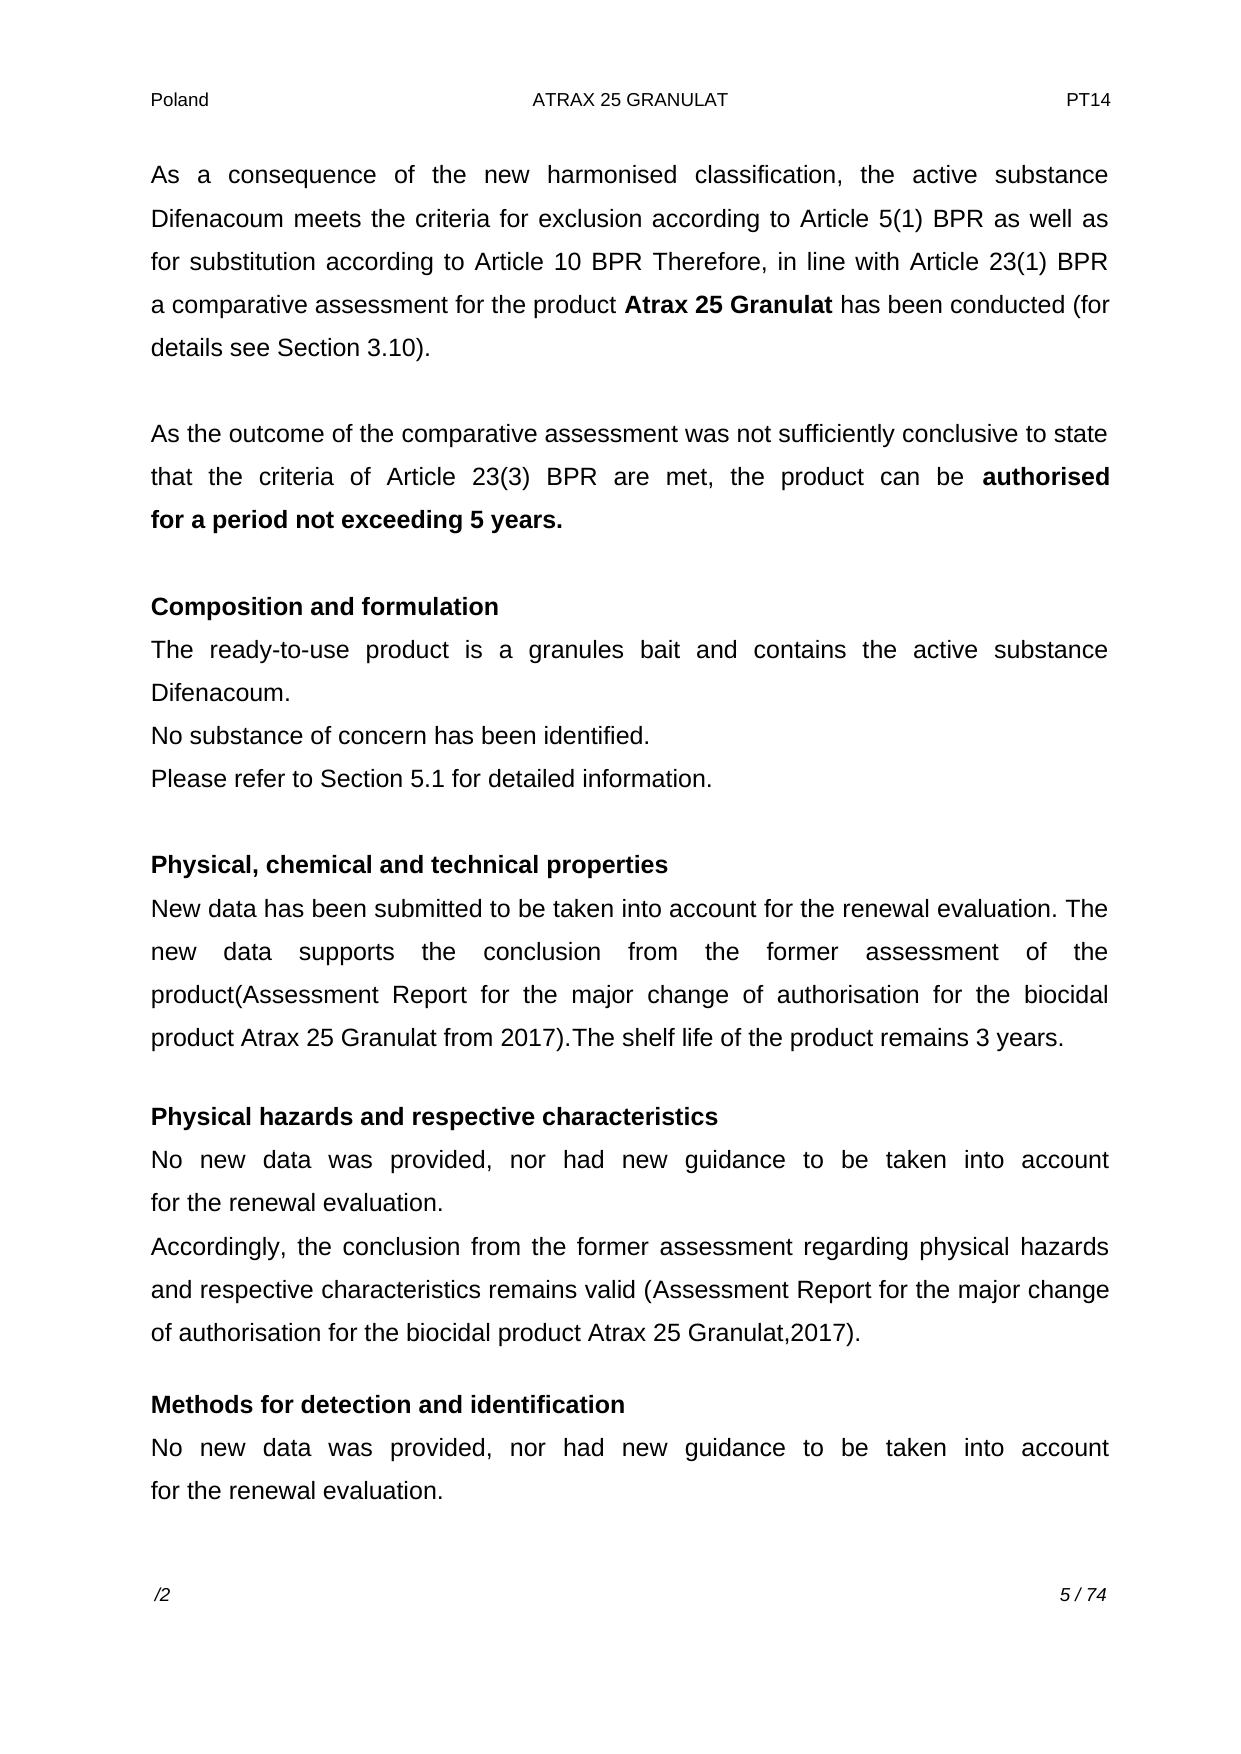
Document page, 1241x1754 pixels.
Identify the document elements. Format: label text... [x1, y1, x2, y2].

text No new data was provided, nor had new guidance to be taken into account for the renewal evaluation. [151, 1433, 1110, 1504]
text Physical, chemical and technical properties [151, 851, 1110, 879]
text Please refer to Section 5.1 for detailed information. [151, 764, 1110, 793]
text No new data was provided, nor had new guidance to be taken into account for the renewal evaluation. [151, 1145, 1110, 1217]
text Accordingly, the conclusion from the former assessment regarding physical hazards and respective characteristics remains valid (Assessment Report for the major change of authorisation for the biocidal product Atrax 25 Granulat,2017). [151, 1231, 1110, 1346]
text New data has been submitted to be taken into account for the renewal evaluation. The new data supports the conclusion from the former assessment of the product(Assessment Report for the major change of authorisation for the biocidal product Atrax 25 Granulat from 2017).The shelf life of the product remains 3 years. [151, 894, 1110, 1052]
text Methods for detection and identification [151, 1389, 1110, 1418]
text No substance of concern has been identified. [151, 721, 1110, 750]
text Physical hazards and respective characteristics [151, 1102, 1110, 1131]
text As a consequence of the new harmonised classification, the active substance Difenacoum meets the criteria for exclusion according to Article 5(1) BPR as well as for substitution according to Article 10 BPR Therefore, in line with Article 23(1) BPR a comparative assessment for the product Atrax 25 Granulat has been conducted (for details see Section 3.10). [151, 161, 1110, 362]
text As the outcome of the comparative assessment was not sufficiently conclusive to state that the criteria of Article 23(3) BPR are met, the product can be authorised for a period not exceeding 5 years. [151, 419, 1110, 534]
text The ready-to-use product is a granules bait and contains the active substance Difenacoum. [151, 635, 1110, 707]
text Composition and formulation [151, 592, 1110, 621]
